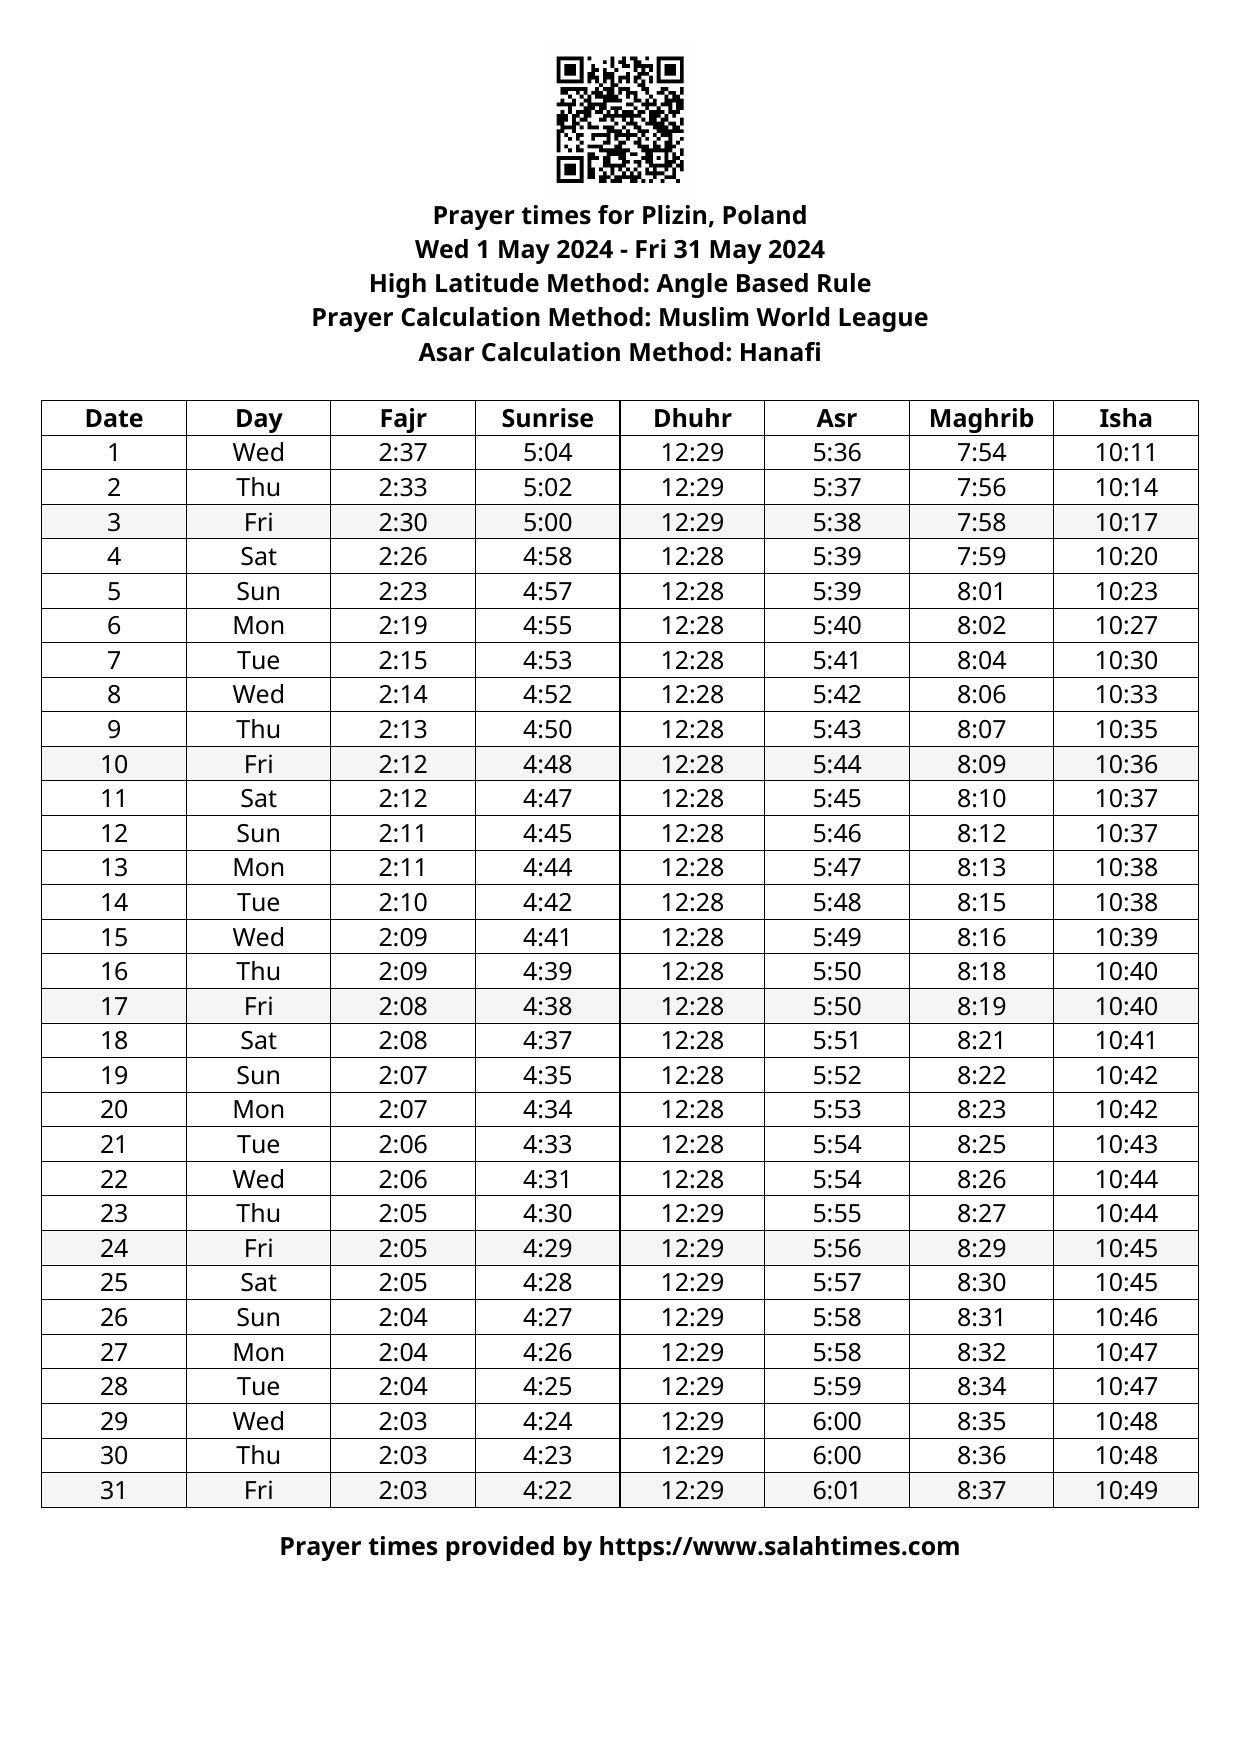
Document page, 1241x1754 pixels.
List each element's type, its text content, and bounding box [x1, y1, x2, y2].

table_cell 10:38 [1054, 885, 1198, 919]
table_cell 5:56 [765, 1231, 909, 1264]
table_cell 5:39 [765, 574, 909, 607]
table_header Day [187, 401, 330, 434]
table_cell 2:03 [331, 1404, 475, 1437]
table_header Maghrib [910, 401, 1053, 434]
table_cell 28 [42, 1369, 186, 1403]
table_cell 5:53 [765, 1093, 909, 1126]
table_cell 2:06 [331, 1127, 475, 1161]
table_cell 4:25 [476, 1369, 619, 1403]
table_cell Sat [187, 781, 330, 815]
table_cell 5:52 [765, 1058, 909, 1092]
table_cell 5:45 [765, 781, 909, 815]
table_cell 10:40 [1054, 954, 1198, 988]
table_cell 2:12 [331, 747, 475, 780]
table_cell 8:19 [910, 989, 1053, 1022]
table_cell 13 [42, 851, 186, 884]
table_cell 12:28 [621, 1058, 764, 1092]
table_cell 5:02 [476, 470, 619, 504]
table_cell 2:26 [331, 539, 475, 573]
table_cell 20 [42, 1093, 186, 1126]
table_cell 10 [42, 747, 186, 780]
table_cell 5:58 [765, 1300, 909, 1334]
table_cell 2:12 [331, 781, 475, 815]
table_cell 14 [42, 885, 186, 919]
table_cell 10:42 [1054, 1058, 1198, 1092]
table_cell 4:44 [476, 851, 619, 884]
table_cell 12:28 [621, 989, 764, 1022]
table_header Date [42, 401, 186, 434]
table_cell 2:06 [331, 1162, 475, 1195]
table_cell Fri [187, 989, 330, 1022]
table_cell 2:37 [331, 436, 475, 469]
table_cell Thu [187, 470, 330, 504]
table_cell 2:14 [331, 678, 475, 711]
table_cell Wed [187, 678, 330, 711]
table_cell 2:10 [331, 885, 475, 919]
table_cell 10:45 [1054, 1231, 1198, 1264]
table_cell Sat [187, 1024, 330, 1057]
table_cell 4:31 [476, 1162, 619, 1195]
table_cell 8:30 [910, 1266, 1053, 1299]
table_cell 12:29 [621, 1300, 764, 1334]
table_cell 8:09 [910, 747, 1053, 780]
table_cell 5:47 [765, 851, 909, 884]
table_cell 5:36 [765, 436, 909, 469]
table_cell 5:50 [765, 989, 909, 1022]
table_cell 10:44 [1054, 1162, 1198, 1195]
table_cell 12:29 [621, 1266, 764, 1299]
table_cell 12:28 [621, 539, 764, 573]
table_cell 12:28 [621, 1162, 764, 1195]
table_cell 12:29 [621, 1196, 764, 1230]
table_cell 4:58 [476, 539, 619, 573]
table_cell 10:27 [1054, 609, 1198, 642]
table_cell 2:05 [331, 1231, 475, 1264]
table_cell 12:28 [621, 954, 764, 988]
table_cell 2:08 [331, 989, 475, 1022]
picture [542, 41, 699, 198]
table_cell 4:50 [476, 712, 619, 746]
table_cell Sun [187, 816, 330, 849]
table_cell 5:55 [765, 1196, 909, 1230]
table_cell 26 [42, 1300, 186, 1334]
table_cell 6:00 [765, 1404, 909, 1437]
table_cell 5:50 [765, 954, 909, 988]
text Asar Calculation Method: Hanafi [42, 334, 1198, 368]
table_cell 5:39 [765, 539, 909, 573]
table_cell Wed [187, 920, 330, 953]
table_cell 8:13 [910, 851, 1053, 884]
table_cell 27 [42, 1335, 186, 1368]
table_cell 8:18 [910, 954, 1053, 988]
table_cell 2:05 [331, 1196, 475, 1230]
table_cell 8:10 [910, 781, 1053, 815]
table_cell 15 [42, 920, 186, 953]
table_cell 2:15 [331, 643, 475, 677]
table_cell 8:02 [910, 609, 1053, 642]
table_cell 8:15 [910, 885, 1053, 919]
table_cell 12:28 [621, 816, 764, 849]
table_cell 12:28 [621, 885, 764, 919]
table_cell 24 [42, 1231, 186, 1264]
table_cell 12:28 [621, 1024, 764, 1057]
table_cell 9 [42, 712, 186, 746]
table_cell Sat [187, 539, 330, 573]
table_cell Thu [187, 712, 330, 746]
table_cell 5:42 [765, 678, 909, 711]
table_cell 12:28 [621, 712, 764, 746]
table_cell Mon [187, 609, 330, 642]
table_cell 4:30 [476, 1196, 619, 1230]
table_cell 12:29 [621, 1404, 764, 1437]
table_cell 10:37 [1054, 781, 1198, 815]
table_cell 12:28 [621, 747, 764, 780]
table_cell Fri [187, 747, 330, 780]
table_cell 10:38 [1054, 851, 1198, 884]
table_cell 1 [42, 436, 186, 469]
table_cell 2:11 [331, 816, 475, 849]
table_cell 5:57 [765, 1266, 909, 1299]
table_cell Sun [187, 574, 330, 607]
table_cell Mon [187, 1335, 330, 1368]
table_cell 10:44 [1054, 1196, 1198, 1230]
table_cell Tue [187, 643, 330, 677]
table_cell 10:33 [1054, 678, 1198, 711]
table_cell Sun [187, 1058, 330, 1092]
table_cell 3 [42, 505, 186, 538]
table_cell 7:58 [910, 505, 1053, 538]
table_header Dhuhr [621, 401, 764, 434]
table_cell 4:34 [476, 1093, 619, 1126]
table_cell 4:26 [476, 1335, 619, 1368]
table_cell 8:34 [910, 1369, 1053, 1403]
table_cell 6:01 [765, 1473, 909, 1507]
table_cell 2:33 [331, 470, 475, 504]
table_cell Tue [187, 885, 330, 919]
text Prayer times for Plizin, Poland [42, 198, 1198, 232]
table_cell Wed [187, 1404, 330, 1437]
table_cell 22 [42, 1162, 186, 1195]
table_cell Mon [187, 851, 330, 884]
table_cell Tue [187, 1369, 330, 1403]
table_cell 5:49 [765, 920, 909, 953]
table_cell 16 [42, 954, 186, 988]
table_cell 12:29 [621, 1439, 764, 1472]
table_cell 12:29 [621, 1231, 764, 1264]
table_cell 2:04 [331, 1369, 475, 1403]
table_cell 7:54 [910, 436, 1053, 469]
table_cell 4:55 [476, 609, 619, 642]
table_cell 10:40 [1054, 989, 1198, 1022]
table_cell Thu [187, 1439, 330, 1472]
table_cell 12:28 [621, 574, 764, 607]
table_cell 10:17 [1054, 505, 1198, 538]
table_cell 4:53 [476, 643, 619, 677]
table_cell 7:59 [910, 539, 1053, 573]
table_cell 12:28 [621, 781, 764, 815]
table_cell 8:31 [910, 1300, 1053, 1334]
table_cell 12:29 [621, 470, 764, 504]
table_cell 2:07 [331, 1093, 475, 1126]
table_cell 10:48 [1054, 1404, 1198, 1437]
table_cell 17 [42, 989, 186, 1022]
table_cell 2:09 [331, 920, 475, 953]
table_cell 2:04 [331, 1335, 475, 1368]
table_cell 2:23 [331, 574, 475, 607]
table_cell Wed [187, 436, 330, 469]
table_cell 8:21 [910, 1024, 1053, 1057]
table_cell 2:03 [331, 1439, 475, 1472]
text Prayer times provided by https://www.salahtimes.com [42, 1528, 1198, 1563]
table_cell 12:29 [621, 505, 764, 538]
table_cell 12:28 [621, 1093, 764, 1126]
table_cell 5:41 [765, 643, 909, 677]
table_cell 4:42 [476, 885, 619, 919]
table_cell Thu [187, 1196, 330, 1230]
table_cell 8:16 [910, 920, 1053, 953]
table_header Sunrise [476, 401, 619, 434]
table_cell 10:36 [1054, 747, 1198, 780]
table_cell 12 [42, 816, 186, 849]
table_cell 2:07 [331, 1058, 475, 1092]
table_cell 5:59 [765, 1369, 909, 1403]
table_cell 10:11 [1054, 436, 1198, 469]
table_cell 2:30 [331, 505, 475, 538]
table_cell 25 [42, 1266, 186, 1299]
table_cell 4:35 [476, 1058, 619, 1092]
table_cell 2:09 [331, 954, 475, 988]
table_header Asr [765, 401, 909, 434]
table_cell 4:33 [476, 1127, 619, 1161]
table_cell 7:56 [910, 470, 1053, 504]
table_cell 8:22 [910, 1058, 1053, 1092]
table_cell Sat [187, 1266, 330, 1299]
table_cell 7 [42, 643, 186, 677]
table_cell Fri [187, 505, 330, 538]
table_cell 10:42 [1054, 1093, 1198, 1126]
table_cell 2:08 [331, 1024, 475, 1057]
table_cell 5:54 [765, 1127, 909, 1161]
table_cell 10:39 [1054, 920, 1198, 953]
table_cell 4:47 [476, 781, 619, 815]
table_cell 12:28 [621, 609, 764, 642]
table_cell 8:29 [910, 1231, 1053, 1264]
table_cell 12:29 [621, 1335, 764, 1368]
table_cell Mon [187, 1093, 330, 1126]
table_cell 12:28 [621, 920, 764, 953]
table_cell 11 [42, 781, 186, 815]
table_cell 10:43 [1054, 1127, 1198, 1161]
text High Latitude Method: Angle Based Rule [42, 266, 1198, 300]
table_cell 10:37 [1054, 816, 1198, 849]
table_cell 2 [42, 470, 186, 504]
table_cell 12:28 [621, 678, 764, 711]
table_cell 8:12 [910, 816, 1053, 849]
table_cell 12:28 [621, 1127, 764, 1161]
table_cell 8:01 [910, 574, 1053, 607]
table_cell 31 [42, 1473, 186, 1507]
table_cell 2:04 [331, 1300, 475, 1334]
table_cell 4 [42, 539, 186, 573]
table_cell 12:28 [621, 643, 764, 677]
table_cell 4:22 [476, 1473, 619, 1507]
table_cell 4:27 [476, 1300, 619, 1334]
table_cell 29 [42, 1404, 186, 1437]
table_cell 5:04 [476, 436, 619, 469]
table_cell 10:49 [1054, 1473, 1198, 1507]
table_cell 2:13 [331, 712, 475, 746]
table_cell 4:45 [476, 816, 619, 849]
table_cell 30 [42, 1439, 186, 1472]
table_cell Fri [187, 1473, 330, 1507]
table_cell 12:28 [621, 851, 764, 884]
table_cell 4:39 [476, 954, 619, 988]
table_cell Sun [187, 1300, 330, 1334]
table_cell 8:36 [910, 1439, 1053, 1472]
table_cell 8:07 [910, 712, 1053, 746]
table_cell 8:37 [910, 1473, 1053, 1507]
table_cell 8:04 [910, 643, 1053, 677]
table_cell 10:47 [1054, 1369, 1198, 1403]
table_cell 5:54 [765, 1162, 909, 1195]
table_cell 10:35 [1054, 712, 1198, 746]
table_cell 4:28 [476, 1266, 619, 1299]
table_cell Thu [187, 954, 330, 988]
table_cell 12:29 [621, 1369, 764, 1403]
table_cell 10:23 [1054, 574, 1198, 607]
table_cell 10:48 [1054, 1439, 1198, 1472]
table_cell 5:48 [765, 885, 909, 919]
table_cell 4:23 [476, 1439, 619, 1472]
table_cell Wed [187, 1162, 330, 1195]
table_cell 5:38 [765, 505, 909, 538]
text Wed 1 May 2024 - Fri 31 May 2024 [42, 232, 1198, 266]
table_cell 4:41 [476, 920, 619, 953]
table_cell 5 [42, 574, 186, 607]
table_cell 4:29 [476, 1231, 619, 1264]
table_cell 5:00 [476, 505, 619, 538]
table_cell 8:32 [910, 1335, 1053, 1368]
table_cell 4:48 [476, 747, 619, 780]
table_cell 4:24 [476, 1404, 619, 1437]
table_cell 23 [42, 1196, 186, 1230]
table_cell 18 [42, 1024, 186, 1057]
table_cell 2:19 [331, 609, 475, 642]
table_cell 19 [42, 1058, 186, 1092]
table_cell 6:00 [765, 1439, 909, 1472]
table_cell 5:58 [765, 1335, 909, 1368]
table_cell 8:25 [910, 1127, 1053, 1161]
table_cell 4:52 [476, 678, 619, 711]
table_cell Fri [187, 1231, 330, 1264]
text Prayer Calculation Method: Muslim World League [42, 300, 1198, 334]
table_cell 8:23 [910, 1093, 1053, 1126]
table_cell 10:45 [1054, 1266, 1198, 1299]
table_cell 12:29 [621, 436, 764, 469]
table_cell 2:03 [331, 1473, 475, 1507]
table_cell 8:27 [910, 1196, 1053, 1230]
table_cell 5:37 [765, 470, 909, 504]
table_cell 10:14 [1054, 470, 1198, 504]
table_cell 6 [42, 609, 186, 642]
table_header Fajr [331, 401, 475, 434]
table_cell 4:38 [476, 989, 619, 1022]
table_cell 2:05 [331, 1266, 475, 1299]
table_cell 5:46 [765, 816, 909, 849]
table_cell 4:57 [476, 574, 619, 607]
table_cell 10:46 [1054, 1300, 1198, 1334]
table_cell 5:51 [765, 1024, 909, 1057]
table_cell Tue [187, 1127, 330, 1161]
table_cell 2:11 [331, 851, 475, 884]
table_cell 8:06 [910, 678, 1053, 711]
table_cell 4:37 [476, 1024, 619, 1057]
table_cell 10:41 [1054, 1024, 1198, 1057]
table_cell 10:47 [1054, 1335, 1198, 1368]
table_cell 10:20 [1054, 539, 1198, 573]
table_cell 21 [42, 1127, 186, 1161]
table_cell 10:30 [1054, 643, 1198, 677]
table_cell 5:40 [765, 609, 909, 642]
table_cell 8:26 [910, 1162, 1053, 1195]
table_cell 12:29 [621, 1473, 764, 1507]
table_cell 8 [42, 678, 186, 711]
table_cell 5:43 [765, 712, 909, 746]
table_header Isha [1054, 401, 1198, 434]
table_cell 8:35 [910, 1404, 1053, 1437]
table_cell 5:44 [765, 747, 909, 780]
